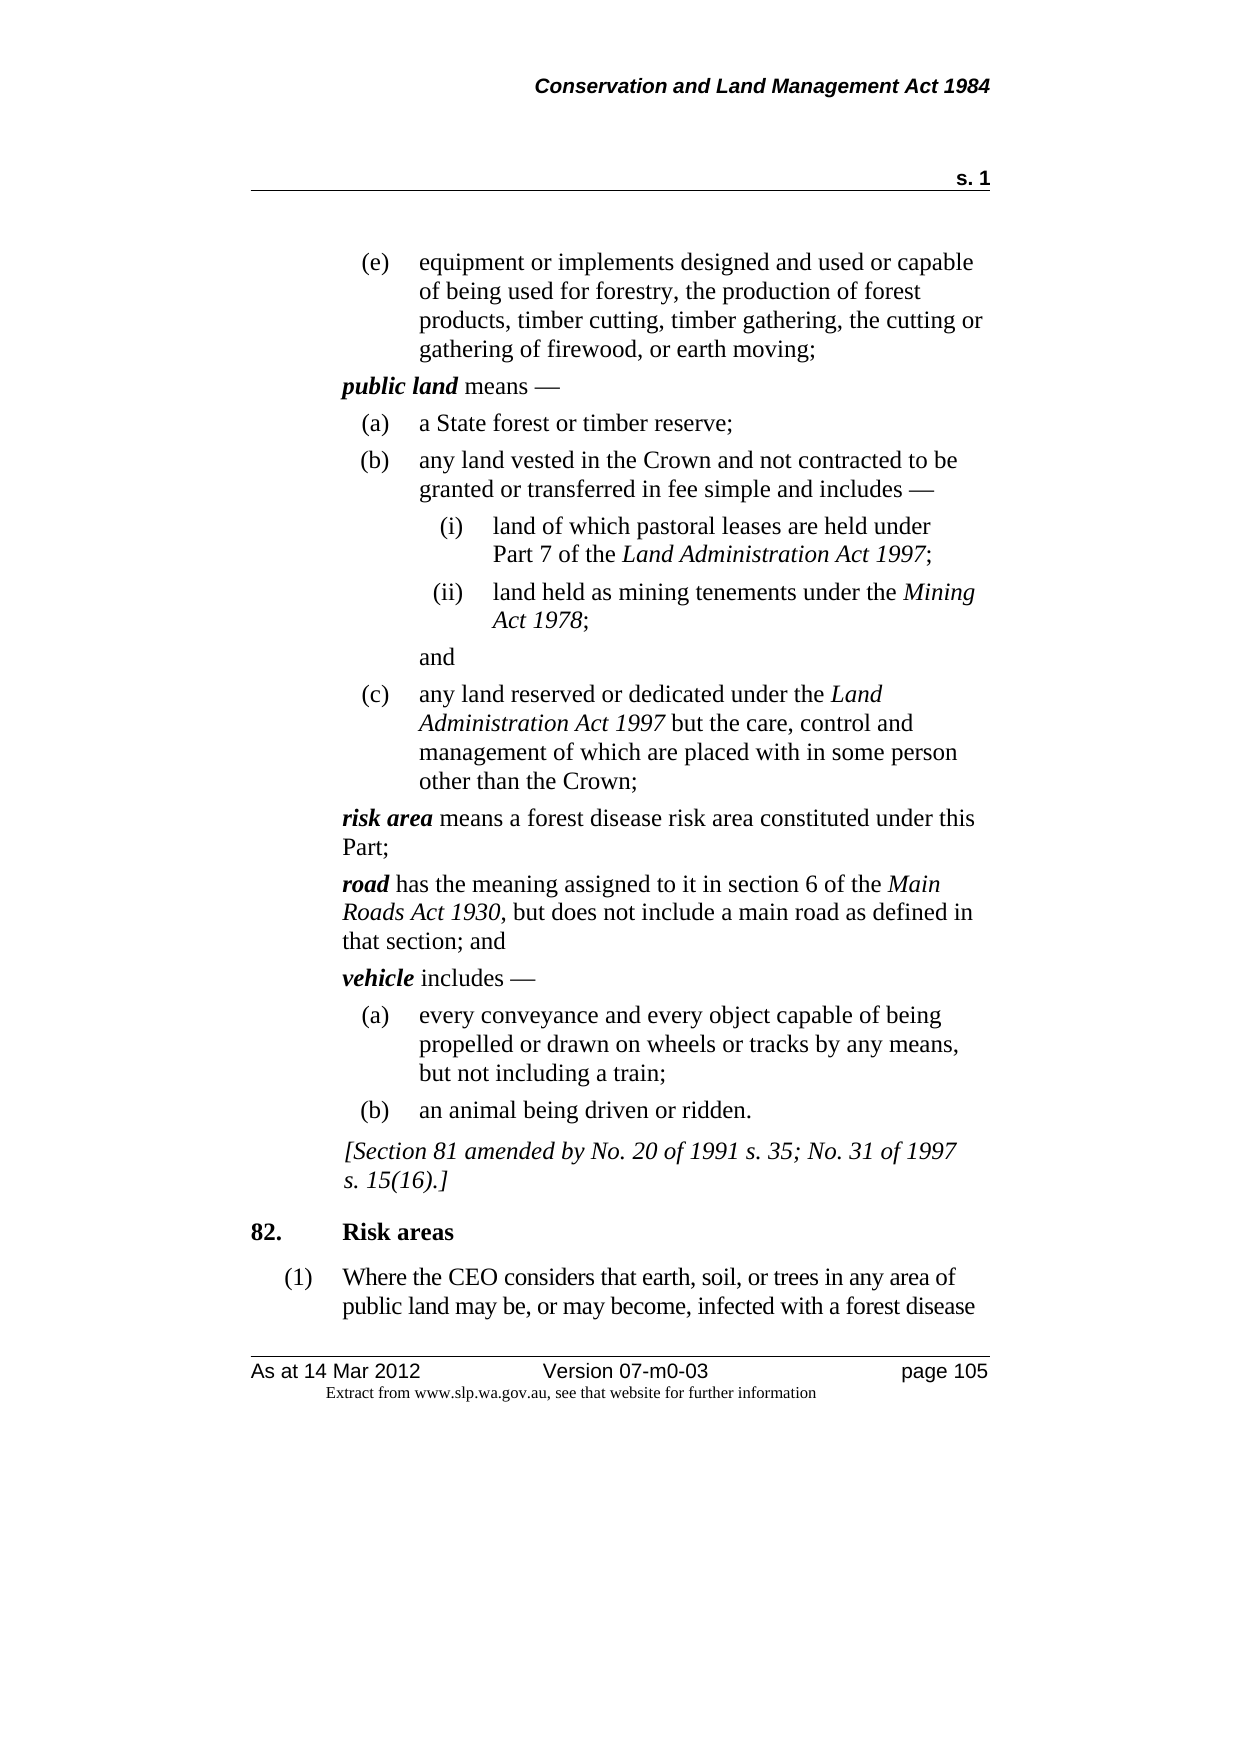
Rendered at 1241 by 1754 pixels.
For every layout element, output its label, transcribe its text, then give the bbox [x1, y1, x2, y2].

subtitle 82. Risk areas [251, 1217, 990, 1245]
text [251, 1262, 990, 1319]
text risk area means a forest disease risk area constituted under this Part; [251, 803, 990, 860]
text [Section 81 amended by No. 20 of 1991 s. 35; No. 31 of 1997 s. 15(16).] [251, 1136, 990, 1194]
text road has the meaning assigned to it in section 6 of the Main Roads Act 1930, but does not include a main road as defined in that section; and [251, 869, 990, 955]
text (i) land of which pastoral leases are held under Part 7 of the Land Administration Act 1997; [251, 511, 990, 568]
text and [251, 642, 990, 671]
text (a) every conveyance and every object capable of being propelled or drawn on wheels or tracks by any means, but not including a train; [251, 1000, 990, 1087]
text vehicle includes — [251, 963, 990, 992]
text (ii) land held as mining tenements under the Mining Act 1978; [251, 577, 990, 634]
text (b) an animal being driven or ridden. [251, 1095, 990, 1124]
text (c) any land reserved or dedicated under the Land Administration Act 1997 but the care, control and management of which are placed with in some person other than the Crown; [251, 679, 990, 794]
text (a) a State forest or timber reserve; [251, 408, 990, 437]
text public land means — [251, 371, 990, 399]
text (b) any land vested in the Crown and not contracted to be granted or transferred in fee simple and includes — [251, 445, 990, 502]
text (e) equipment or implements designed and used or capable of being used for forestry, the production of forest products, timber cutting, timber gathering, the cutting or gathering of firewood, or earth moving; [251, 247, 990, 362]
